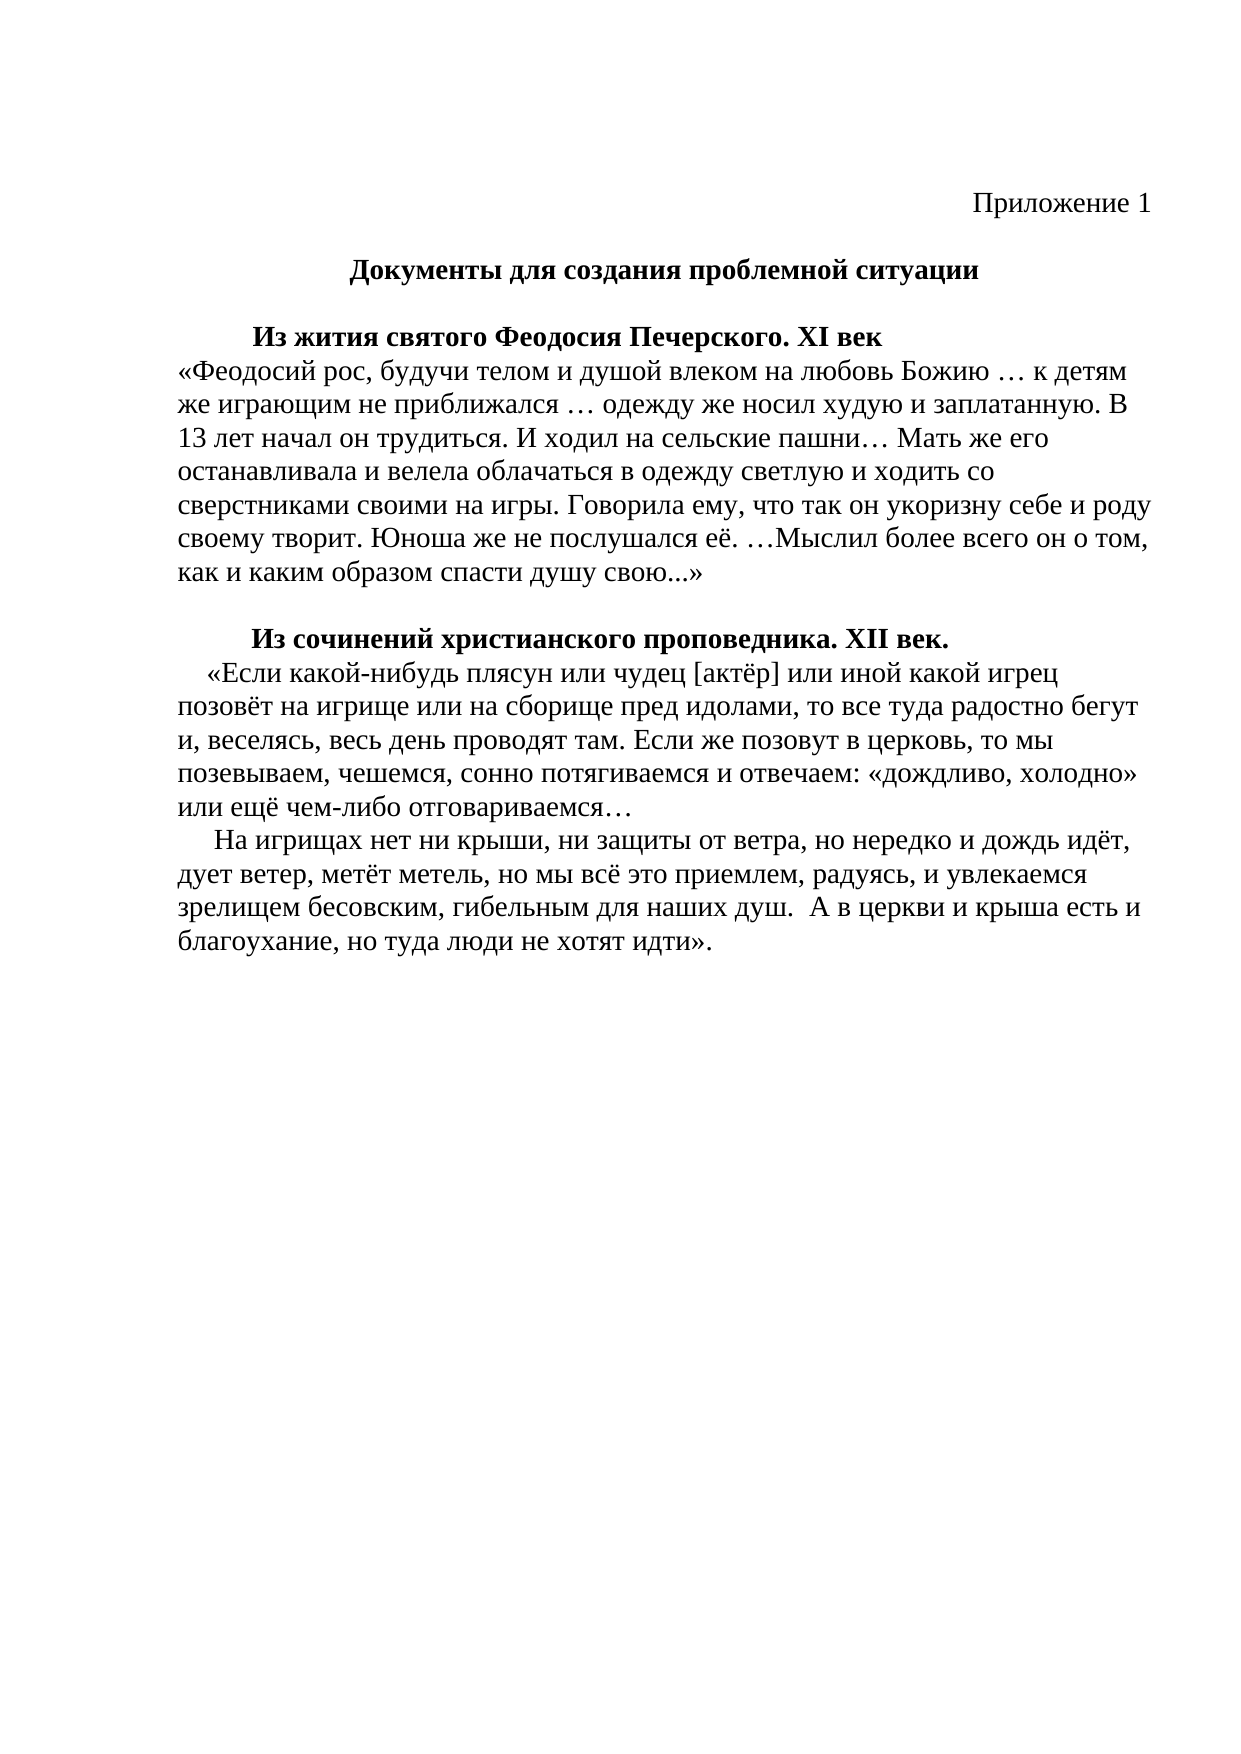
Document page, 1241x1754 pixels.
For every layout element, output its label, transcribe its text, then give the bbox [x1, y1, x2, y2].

text Из сочинений христианского проповедника. XII век. [177, 621, 1152, 655]
text Документы для создания проблемной ситуации [177, 252, 1152, 286]
text «Если какой-нибудь плясун или чудец [актёр] или иной какой игрец позовёт на игрище или на сборище пред идолами, то все туда радостно бегут и, веселясь, весь день проводят там. Если же позовут в церковь, то мы позевываем, чешемся, сонно потягиваемся и отвечаем: «дождливо, холодно» или ещё чем-либо отговариваемся… На игрищах нет ни крыши, ни защиты от ветра, но нередко и дождь идёт, дует ветер, метёт метель, но мы всё это приемлем, радуясь, и увлекаемся зрелищем бесовским, гибельным для наших душ. А в церкви и крыша есть и благоухание, но туда люди не хотят идти». [177, 655, 1152, 957]
list Из жития святого Феодосия Печерского. XI век [252, 319, 1152, 353]
text Приложение 1 [177, 185, 1152, 219]
text «Феодосий рос, будучи телом и душой влеком на любовь Божию … к детям же играющим не приближался … одежду же носил худую и заплатанную. В 13 лет начал он трудиться. И ходил на сельские пашни… Мать же его останавливала и велела облачаться в одежду светлую и ходить со сверстниками своими на игры. Говорила ему, что так он укоризну себе и роду своему творит. Юноша же не послушался её. …Мыслил более всего он о том, как и каким образом спасти душу свою...» [177, 353, 1152, 588]
